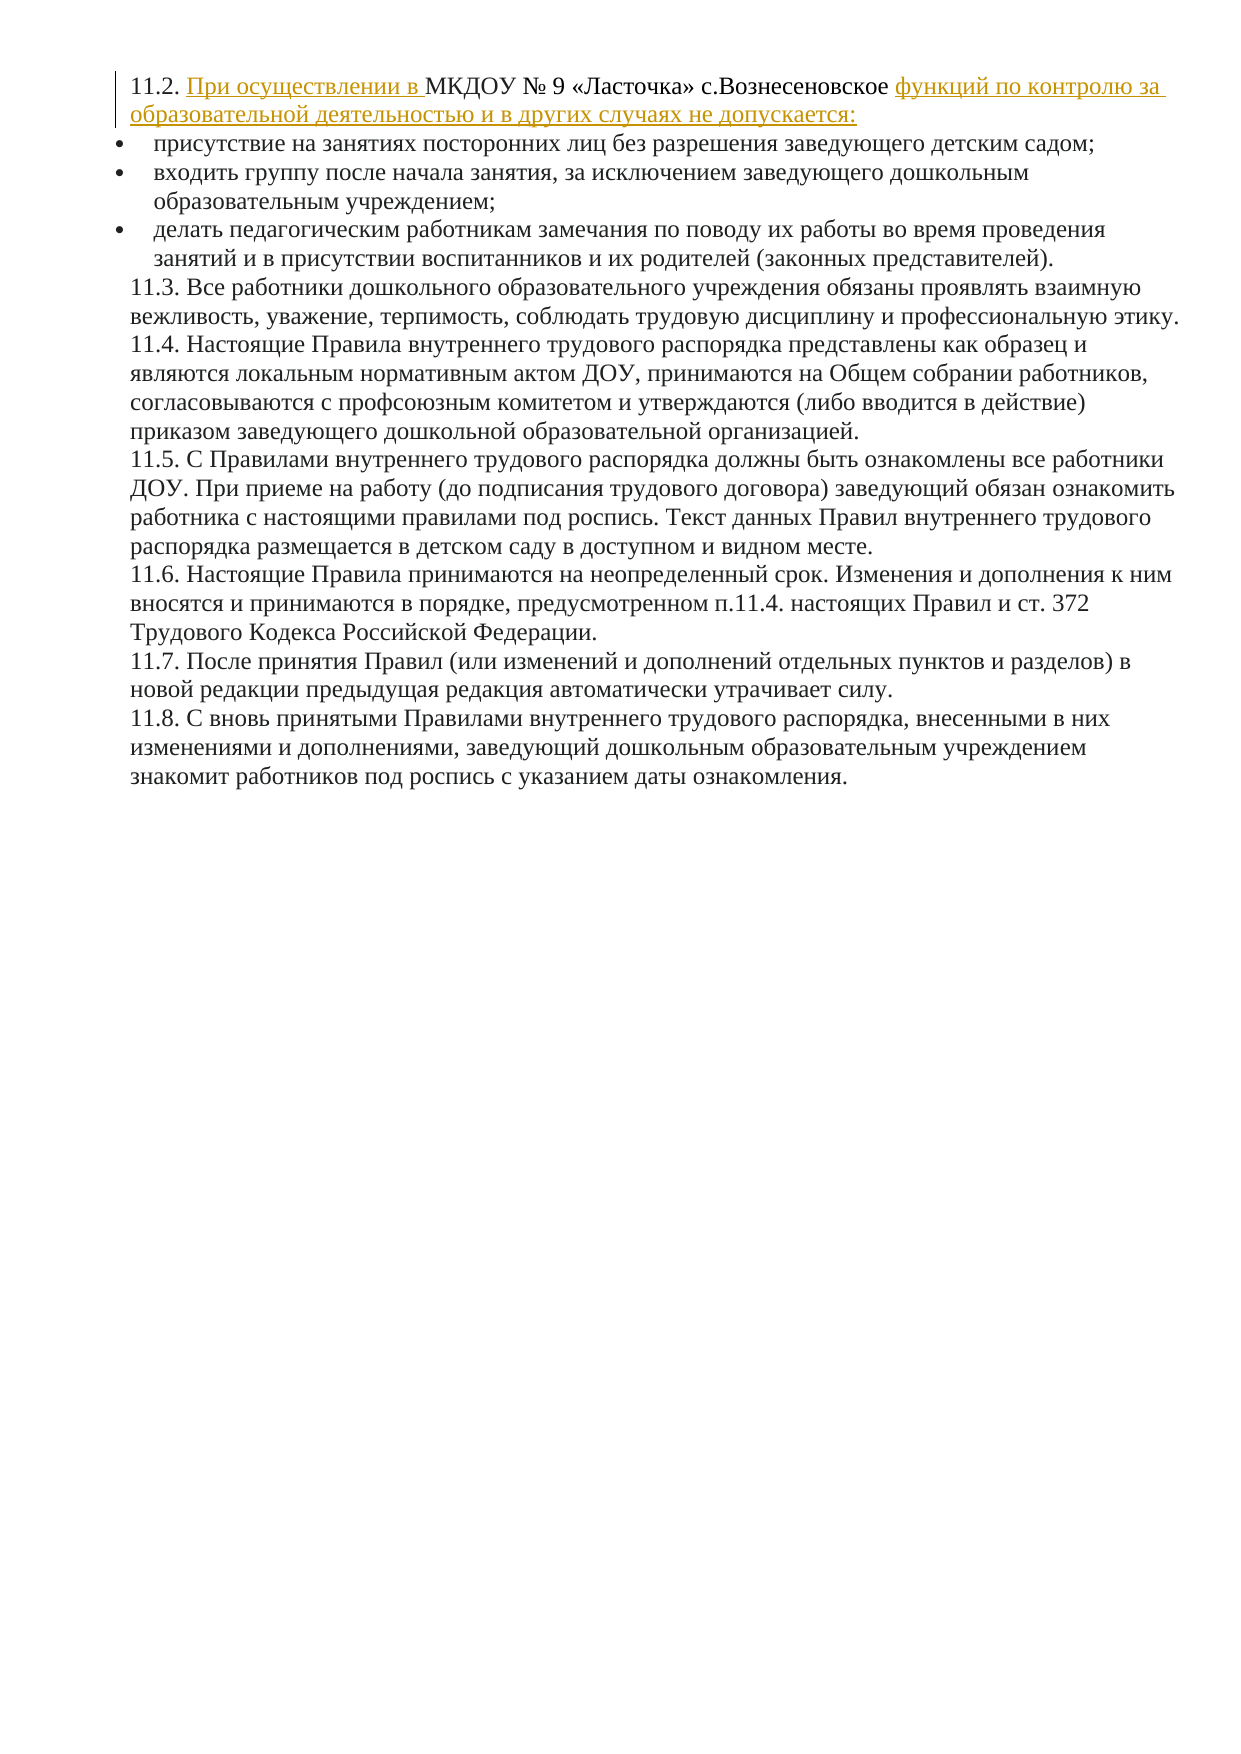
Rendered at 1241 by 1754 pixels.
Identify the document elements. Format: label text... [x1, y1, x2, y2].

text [130, 71, 1181, 128]
text 11.3. Все работники дошкольного образовательного учреждения обязаны проявлять взаимную вежливость, уважение, терпимость, соблюдать трудовую дисциплину и профессиональную этику. 11.4. Настоящие Правила внутреннего трудового распорядка представлены как образец и являются локальным нормативным актом ДОУ, принимаются на Общем собрании работников, согласовываются с профсоюзным комитетом и утверждаются (либо вводится в действие) приказом заведующего дошкольной образовательной организацией. 11.5. С Правилами внутреннего трудового распорядка должны быть ознакомлены все работники ДОУ. При приеме на работу (до подписания трудового договора) заведующий обязан ознакомить работника с настоящими правилами под роспись. Текст данных Правил внутреннего трудового распорядка размещается в детском саду в доступном и видном месте. 11.6. Настоящие Правила принимаются на неопределенный срок. Изменения и дополнения к ним вносятся и принимаются в порядке, предусмотренном п.11.4. настоящих Правил и ст. 372 Трудового Кодекса Российской Федерации. 11.7. После принятия Правил (или изменений и дополнений отдельных пунктов и разделов) в новой редакции предыдущая редакция автоматически утрачивает силу. 11.8. С вновь принятыми Правилами внутреннего трудового распорядка, внесенными в них изменениями и дополнениями, заведующий дошкольным образовательным учреждением знакомит работников под роспись с указанием даты ознакомления. [130, 272, 1181, 789]
list входить группу после начала занятия, за исключением заведующего дошкольным образовательным учреждением; [116, 157, 1181, 214]
list делать педагогическим работникам замечания по поводу их работы во время проведения занятий и в присутствии воспитанников и их родителей (законных представителей). [116, 214, 1181, 272]
list присутствие на занятиях посторонних лиц без разрешения заведующего детским садом; [116, 128, 1181, 157]
